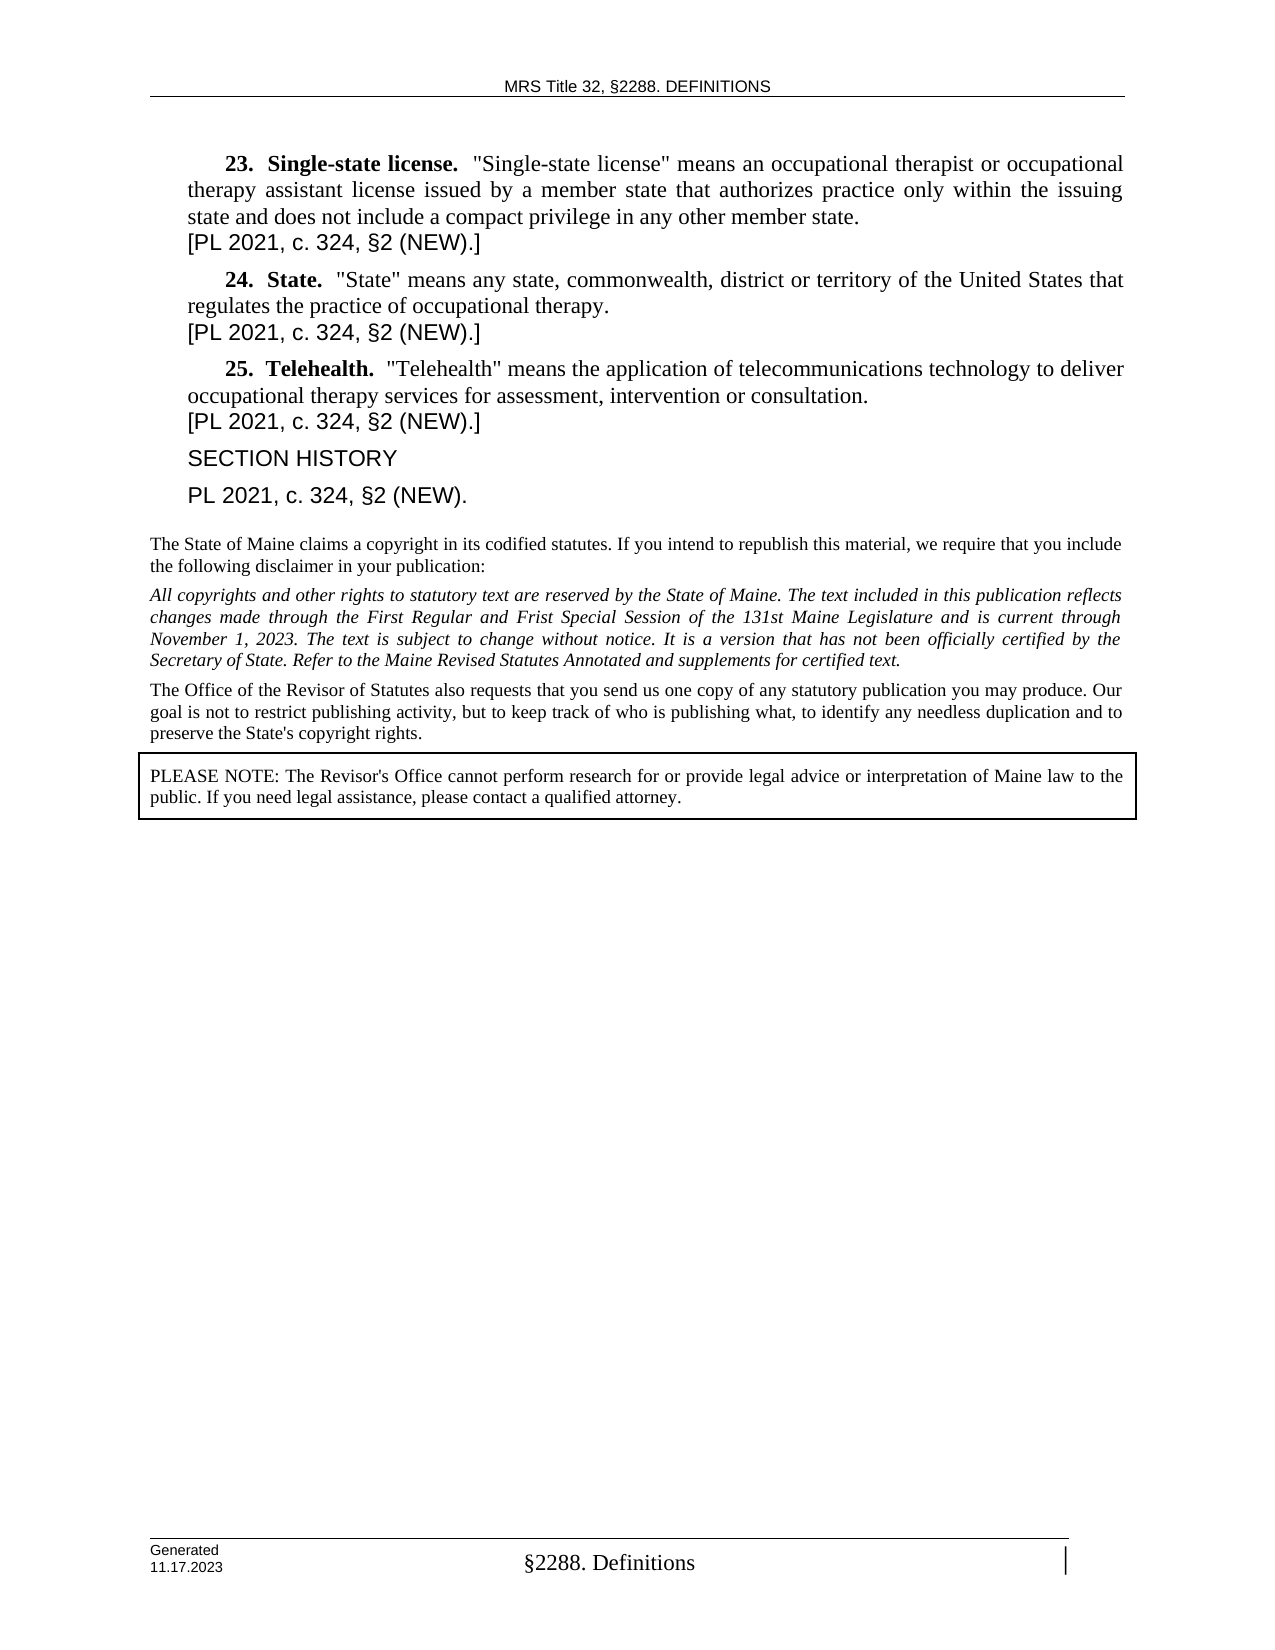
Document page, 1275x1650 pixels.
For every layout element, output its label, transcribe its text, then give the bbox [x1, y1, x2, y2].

text All copyrights and other rights to statutory text are reserved by the State of Maine. The text included in this publication reflects changes made through the First Regular and Frist Special Session of the 131st Maine Legislature and is current through November 1, 2023 . The text is subject to change without notice. It is a version that has not been officially certified by the Secretary of State. Refer to the Maine Revised Statutes Annotated and supplements for certified text. [150, 584, 1125, 671]
text PL 2021, c. 324, §2 (NEW). [187, 482, 1125, 508]
text SECTION HISTORY [187, 445, 1125, 471]
text 25. Telehealth. "Telehealth" means the application of telecommunications technology to deliver occupational therapy services for assessment, intervention or consultation. [187, 355, 1125, 408]
text 24. State. "State" means any state, commonwealth, district or territory of the United States that regulates the practice of occupational therapy. [187, 266, 1125, 318]
text [PL 2021, c. 324, §2 (NEW).] [187, 229, 1125, 255]
text 23. Single-state license. "Single-state license" means an occupational therapist or occupational therapy assistant license issued by a member state that authorizes practice only within the issuing state and does not include a compact privilege in any other member state. [187, 150, 1125, 229]
text [PL 2021, c. 324, §2 (NEW).] [187, 318, 1125, 345]
text [PL 2021, c. 324, §2 (NEW).] [187, 408, 1125, 434]
text The State of Maine claims a copyright in its codified statutes. If you intend to republish this material, we require that you include the following disclaimer in your publication: [150, 533, 1125, 576]
text PLEASE NOTE: The Revisor's Office cannot perform research for or provide legal advice or interpretation of Maine law to the public. If you need legal assistance, please contact a qualified attorney. [140, 754, 1135, 818]
text The Office of the Revisor of Statutes also requests that you send us one copy of any statutory publication you may produce. Our goal is not to restrict publishing activity, but to keep track of who is publishing what, to identify any needless duplication and to preserve the State's copyright rights. [150, 679, 1125, 744]
